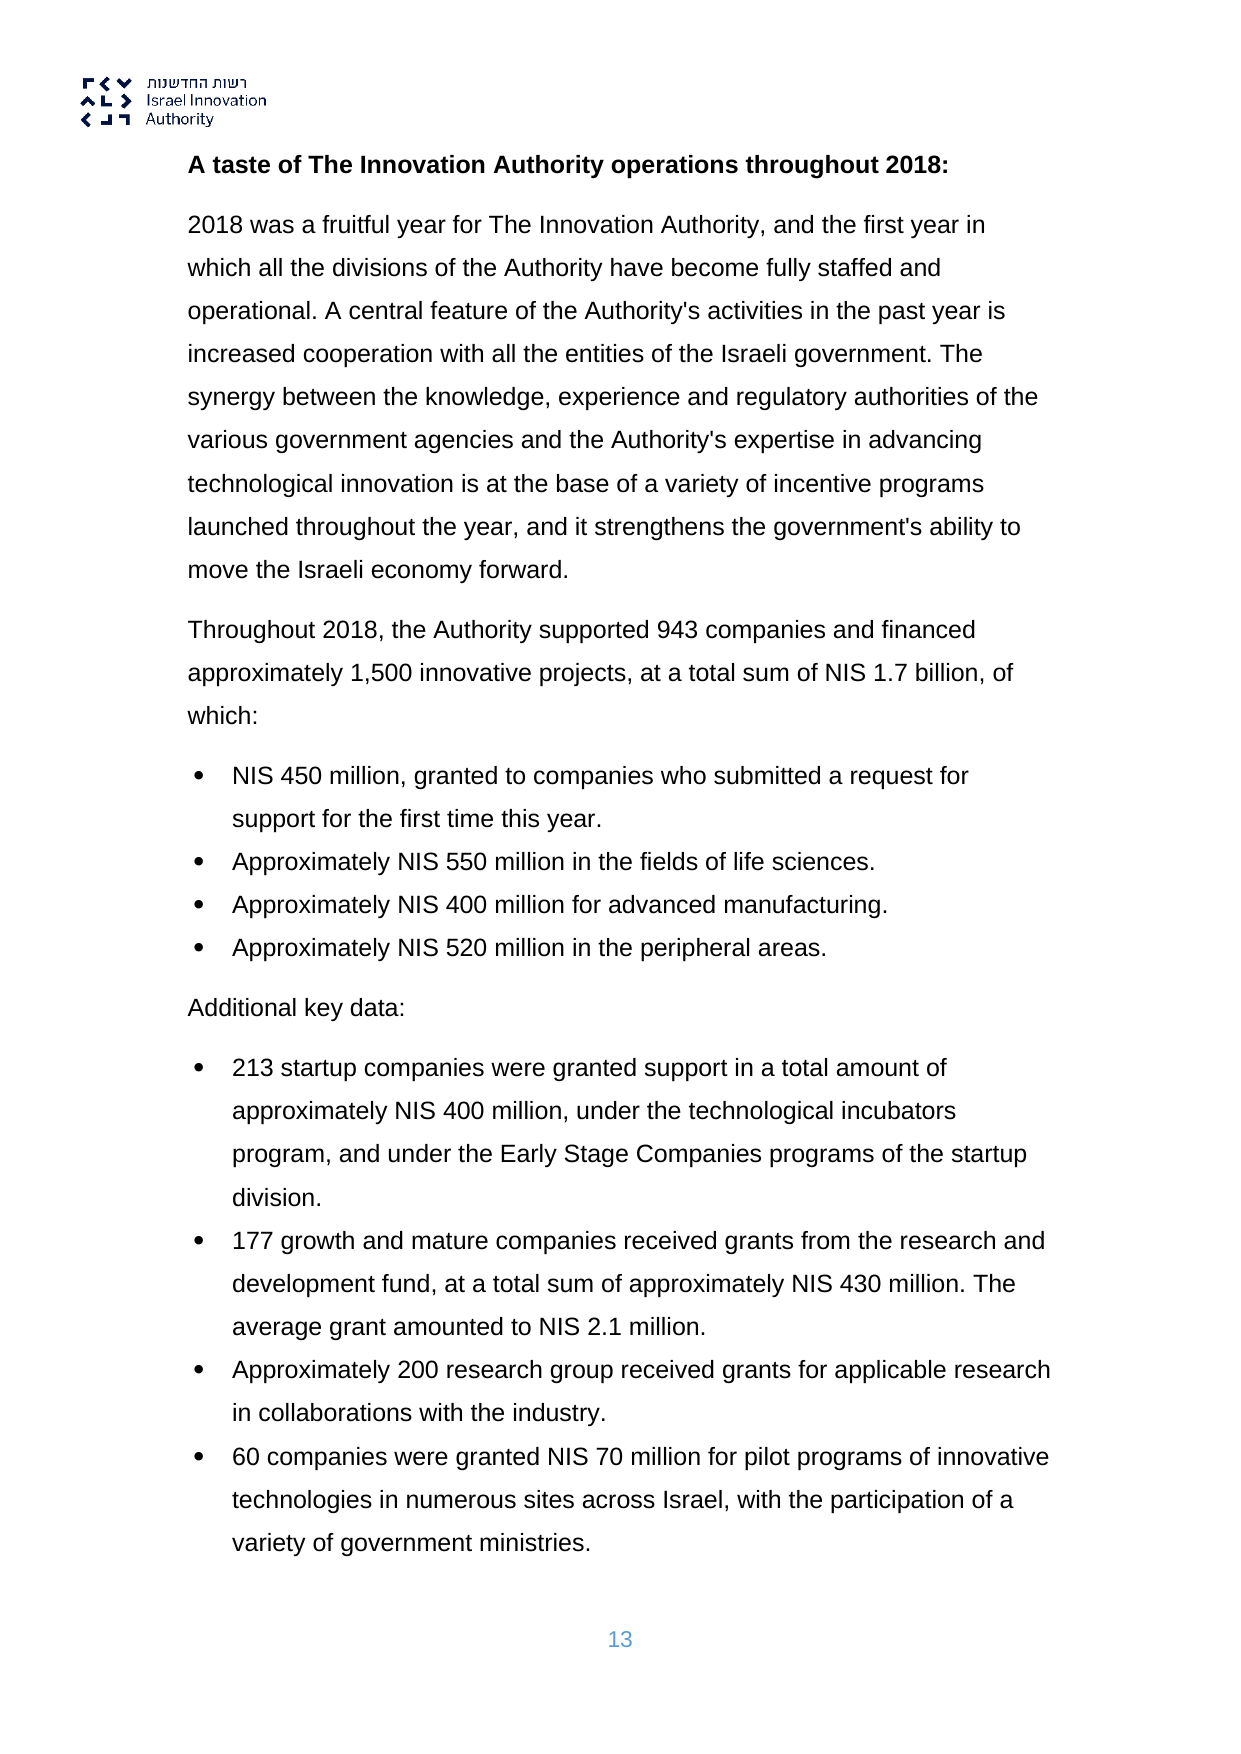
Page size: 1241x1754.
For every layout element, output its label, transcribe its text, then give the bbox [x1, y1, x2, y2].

list NIS 450 million, granted to companies who submitted a request for support for the first time this year. [194, 761, 1053, 833]
list Approximately NIS 520 million in the peripheral areas. [194, 933, 1053, 962]
picture [76, 68, 274, 132]
list 213 startup companies were granted support in a total amount of approximately NIS 400 million, under the technological incubators program, and under the Early Stage Companies programs of the startup division. [194, 1053, 1053, 1211]
text Throughout 2018, the Authority supported 943 companies and financed approximately 1,500 innovative projects, at a total sum of NIS 1.7 billion, of which: [187, 614, 1053, 729]
text 2018 was a fruitful year for The Innovation Authority, and the first year in which all the divisions of the Authority have become fully staffed and operational. A central feature of the Authority's activities in the past year is increased cooperation with all the entities of the Israeli government. The synergy between the knowledge, experience and regulatory authorities of the various government agencies and the Authority's expertise in advancing technological innovation is at the base of a variety of incentive programs launched throughout the year, and it strengthens the government's ability to move the Israeli economy forward. [187, 210, 1053, 583]
list Approximately NIS 550 million in the fields of life sciences. [194, 847, 1053, 876]
text Additional key data: [187, 993, 1053, 1022]
list 60 companies were granted NIS 70 million for pilot programs of innovative technologies in numerous sites across Israel, with the participation of a variety of government ministries. [194, 1442, 1053, 1557]
list Approximately 200 research group received grants for applicable research in collaborations with the industry. [194, 1355, 1053, 1427]
text A taste of The Innovation Authority operations throughout 2018: [187, 150, 1053, 179]
list Approximately NIS 400 million for advanced manufacturing. [194, 890, 1053, 919]
list 177 growth and mature companies received grants from the research and development fund, at a total sum of approximately NIS 430 million. The average grant amounted to NIS 2.1 million. [194, 1226, 1053, 1341]
